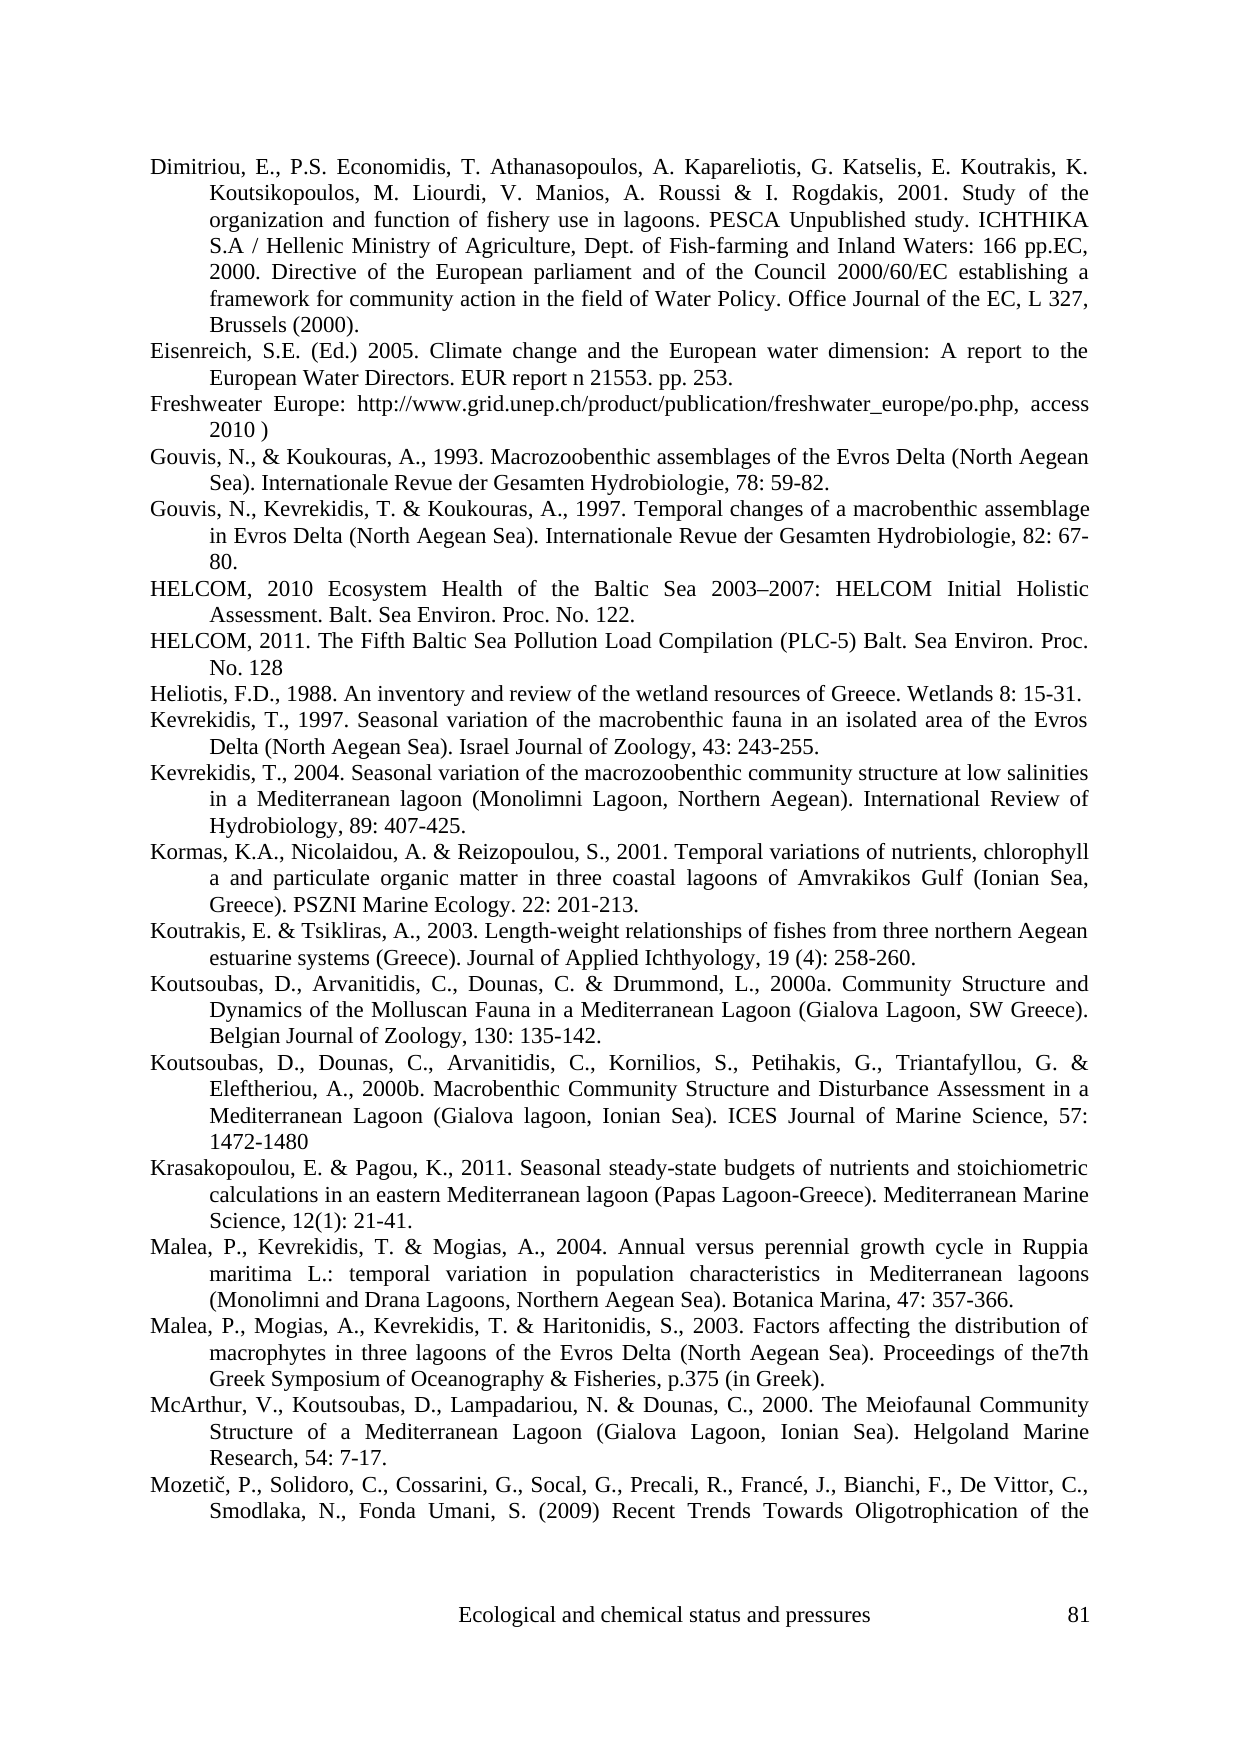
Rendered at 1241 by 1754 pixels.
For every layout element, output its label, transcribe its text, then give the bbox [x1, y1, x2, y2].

text Gouvis, N., & Koukouras, A., 1993. Macrozoobenthic assemblages of the Evros Delta (North Aegean Sea). Internationale Revue der Gesamten Hydrobiologie, 78: 59-82. [150, 443, 1090, 496]
text Freshweater Europe: http://www.grid.unep.ch/product/publication/freshwater_europe/po.php, access 2010 ) [150, 390, 1090, 443]
text Dimitriou, E., P.S. Economidis, T. Athanasopoulos, A. Kapareliotis, G. Katselis, E. Koutrakis, K. Koutsikopoulos, M. Liourdi, V. Manios, A. Roussi & I. Rogdakis, 2001. Study of the organization and function of fishery use in lagoons. PESCA Unpublished study. ICHTHIKA S.A / Hellenic Ministry of Agriculture, Dept. of Fish-farming and Inland Waters: 166 pp.EC, 2000. Directive of the European parliament and of the Council 2000/60/EC establishing a framework for community action in the field of Water Policy. Office Journal of the EC, L 327, Brussels (2000). [150, 153, 1090, 337]
text HELCOM, 2010 Ecosystem Health of the Baltic Sea 2003–2007: HELCOM Initial Holistic Assessment. Balt. Sea Environ. Proc. No. 122. [150, 574, 1090, 627]
text Kormas, K.A., Nicolaidou, A. & Reizopoulou, S., 2001. Temporal variations of nutrients, chlorophyll a and particulate organic matter in three coastal lagoons of Amvrakikos Gulf (Ionian Sea, Greece). PSZNI Marine Ecology. 22: 201-213. [150, 838, 1090, 917]
text Koutsoubas, D., Arvanitidis, C., Dounas, C. & Drummond, L., 2000a. Community Structure and Dynamics of the Molluscan Fauna in a Mediterranean Lagoon (Gialova Lagoon, SW Greece). Belgian Journal of Zoology, 130: 135-142. [150, 970, 1090, 1049]
text Malea, P., Kevrekidis, T. & Mogias, A., 2004. Annual versus perennial growth cycle in Ruppia maritima L.: temporal variation in population characteristics in Mediterranean lagoons (Monolimni and Drana Lagoons, Northern Aegean Sea). Botanica Marina, 47: 357-366. [150, 1233, 1090, 1312]
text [150, 1471, 1090, 1523]
text Heliotis, F.D., 1988. An inventory and review of the wetland resources of Greece. Wetlands 8: 15-31. [150, 680, 1090, 706]
text Malea, P., Mogias, A., Kevrekidis, T. & Haritonidis, S., 2003. Factors affecting the distribution of macrophytes in three lagoons of the Evros Delta (North Aegean Sea). Proceedings of the7th Greek Symposium of Oceanography & Fisheries, p.375 (in Greek). [150, 1312, 1090, 1392]
text Gouvis, N., Kevrekidis, T. & Koukouras, A., 1997. Temporal changes of a macrobenthic assemblage in Evros Delta (North Aegean Sea). Internationale Revue der Gesamten Hydrobiologie, 82: 67-80. [150, 496, 1090, 574]
text McArthur, V., Koutsoubas, D., Lampadariou, N. & Dounas, C., 2000. The Meiofaunal Community Structure of a Mediterranean Lagoon (Gialova Lagoon, Ionian Sea). Helgoland Marine Research, 54: 7-17. [150, 1392, 1090, 1471]
text Kevrekidis, T., 1997. Seasonal variation of the macrobenthic fauna in an isolated area of the Evros Delta (North Aegean Sea). Israel Journal of Zoology, 43: 243-255. [150, 706, 1090, 759]
text Koutsoubas, D., Dounas, C., Arvanitidis, C., Kornilios, S., Petihakis, G., Triantafyllou, G. & Eleftheriou, A., 2000b. Macrobenthic Community Structure and Disturbance Assessment in a Mediterranean Lagoon (Gialova lagoon, Ionian Sea). ICES Journal of Marine Science, 57: 1472-1480 [150, 1049, 1090, 1154]
text Koutrakis, E. & Tsikliras, A., 2003. Length-weight relationships of fishes from three northern Aegean estuarine systems (Greece). Journal of Applied Ichthyology, 19 (4): 258-260. [150, 917, 1090, 970]
text Eisenreich, S.E. (Ed.) 2005. Climate change and the European water dimension: A report to the European Water Directors. EUR report n 21553. pp. 253. [150, 337, 1090, 390]
text Krasakopoulou, E. & Pagou, K., 2011. Seasonal steady-state budgets of nutrients and stoichiometric calculations in an eastern Mediterranean lagoon (Papas Lagoon-Greece). Mediterranean Marine Science, 12(1): 21-41. [150, 1154, 1090, 1233]
text Kevrekidis, T., 2004. Seasonal variation of the macrozoobenthic community structure at low salinities in a Mediterranean lagoon (Monolimni Lagoon, Northern Aegean). International Review of Hydrobiology, 89: 407-425. [150, 759, 1090, 838]
text HELCOM, 2011. The Fifth Baltic Sea Pollution Load Compilation (PLC-5) Balt. Sea Environ. Proc. No. 128 [150, 627, 1090, 680]
